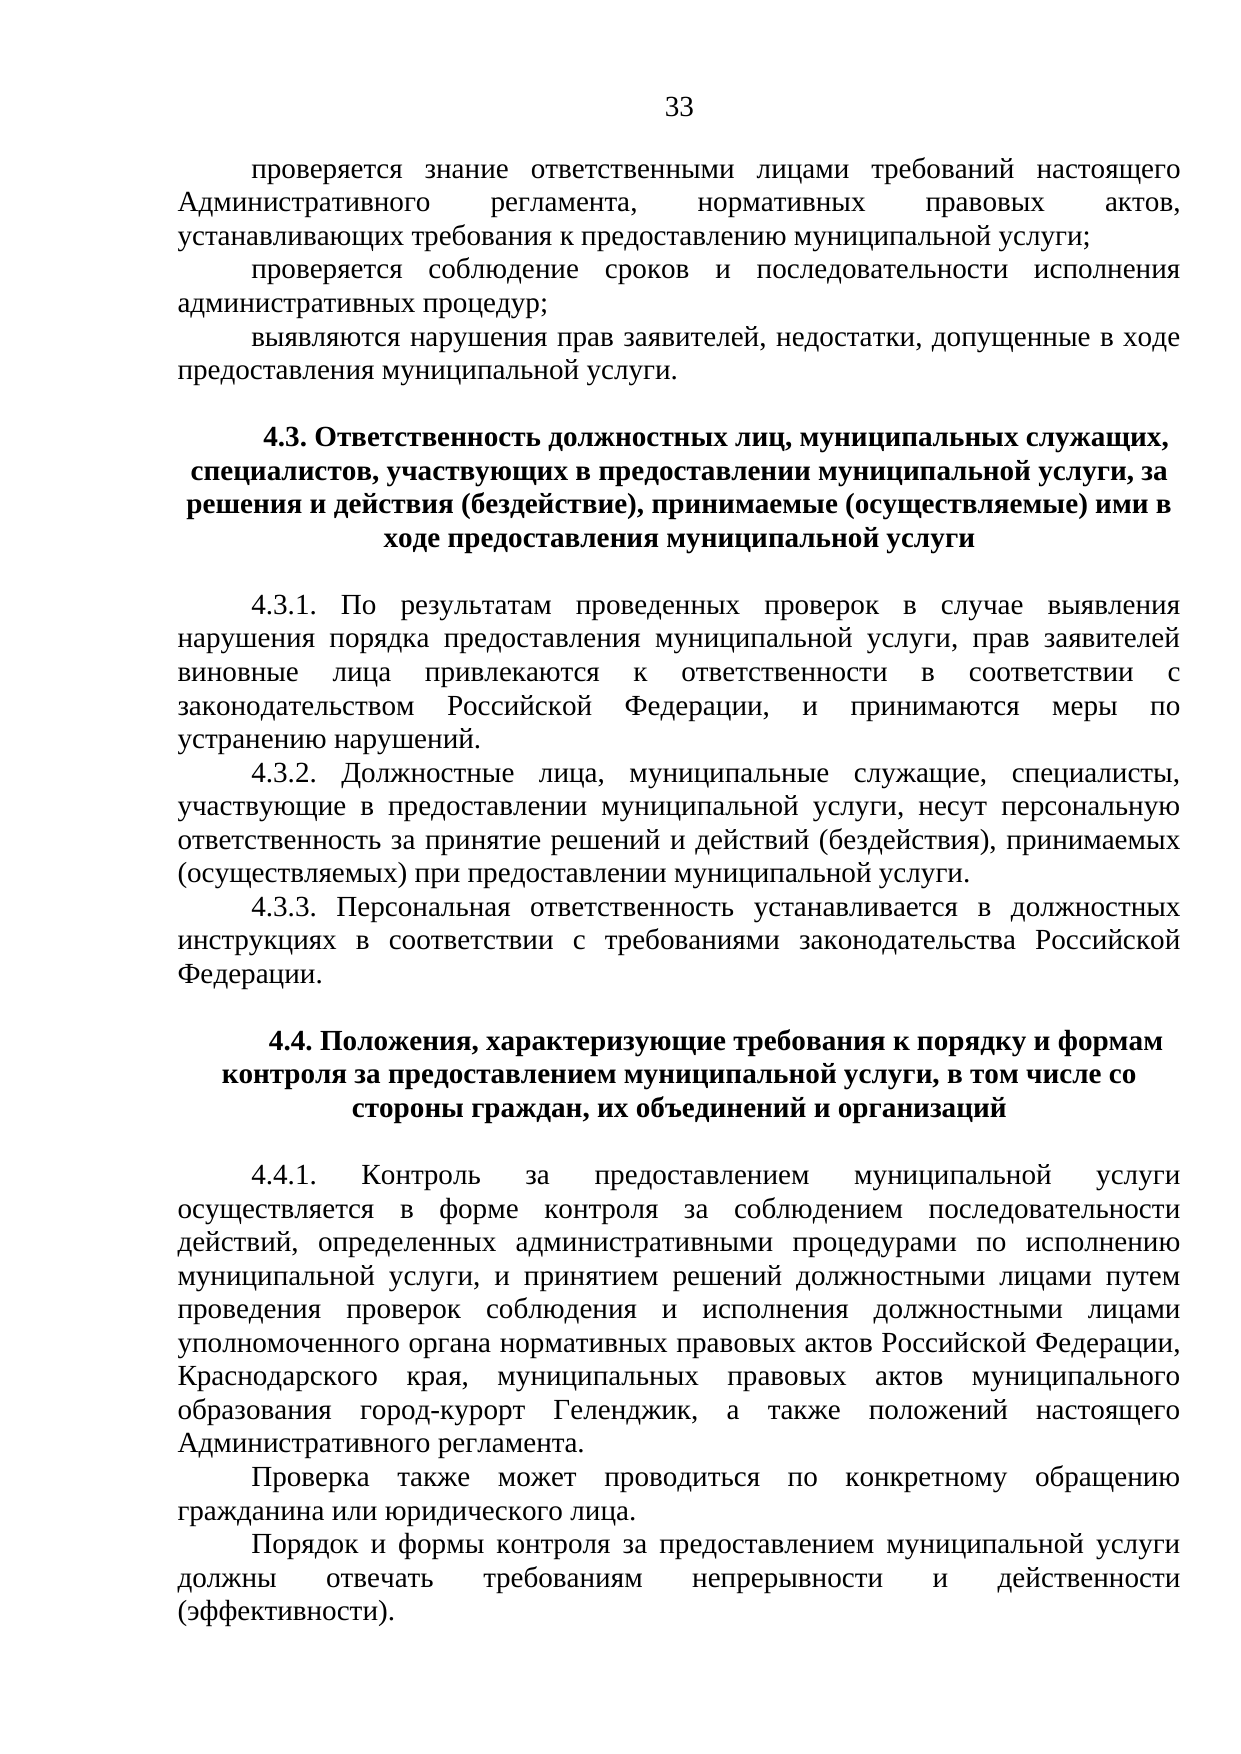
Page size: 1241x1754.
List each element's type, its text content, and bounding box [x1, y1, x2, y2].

title 4.3. Ответственность должностных лиц, муниципальных служащих, специалистов, участвующих в предоставлении муниципальной услуги, за решения и действия (бездействие), принимаемые (осуществляемые) ими в ходе предоставления муниципальной услуги [177, 419, 1181, 553]
text 4.3.2. Должностные лица, муниципальные служащие, специалисты, участвующие в предоставлении муниципальной услуги, несут персональную ответственность за принятие решений и действий (бездействия), принимаемых (осуществляемых) при предоставлении муниципальной услуги. [177, 755, 1181, 889]
text 4.3.1. По результатам проведенных проверок в случае выявления нарушения порядка предоставления муниципальной услуги, прав заявителей виновные лица привлекаются к ответственности в соответствии с законодательством Российской Федерации, и принимаются меры по устранению нарушений. [177, 587, 1181, 755]
text 4.4.1. Контроль за предоставлением муниципальной услуги осуществляется в форме контроля за соблюдением последовательности действий, определенных административными процедурами по исполнению муниципальной услуги, и принятием решений должностными лицами путем проведения проверок соблюдения и исполнения должностными лицами уполномоченного органа нормативных правовых актов Российской Федерации, Краснодарского края, муниципальных правовых актов муниципального образования город-курорт Геленджик, а также положений настоящего Административного регламента. [177, 1157, 1181, 1459]
text проверяется знание ответственными лицами требований настоящего Административного регламента, нормативных правовых актов, устанавливающих требования к предоставлению муниципальной услуги; [177, 151, 1181, 252]
text Порядок и формы контроля за предоставлением муниципальной услуги должны отвечать требованиям непрерывности и действенности (эффективности). [177, 1526, 1181, 1627]
text проверяется соблюдение сроков и последовательности исполнения административных процедур; [177, 252, 1181, 319]
text 4.3.3. Персональная ответственность устанавливается в должностных инструкциях в соответствии с требованиями законодательства Российской Федерации. [177, 889, 1181, 989]
text Проверка также может проводиться по конкретному обращению гражданина или юридического лица. [177, 1459, 1181, 1526]
title 4.4. Положения, характеризующие требования к порядку и формам контроля за предоставлением муниципальной услуги, в том числе со стороны граждан, их объединений и организаций [177, 1023, 1181, 1124]
text выявляются нарушения прав заявителей, недостатки, допущенные в ходе предоставления муниципальной услуги. [177, 319, 1181, 386]
